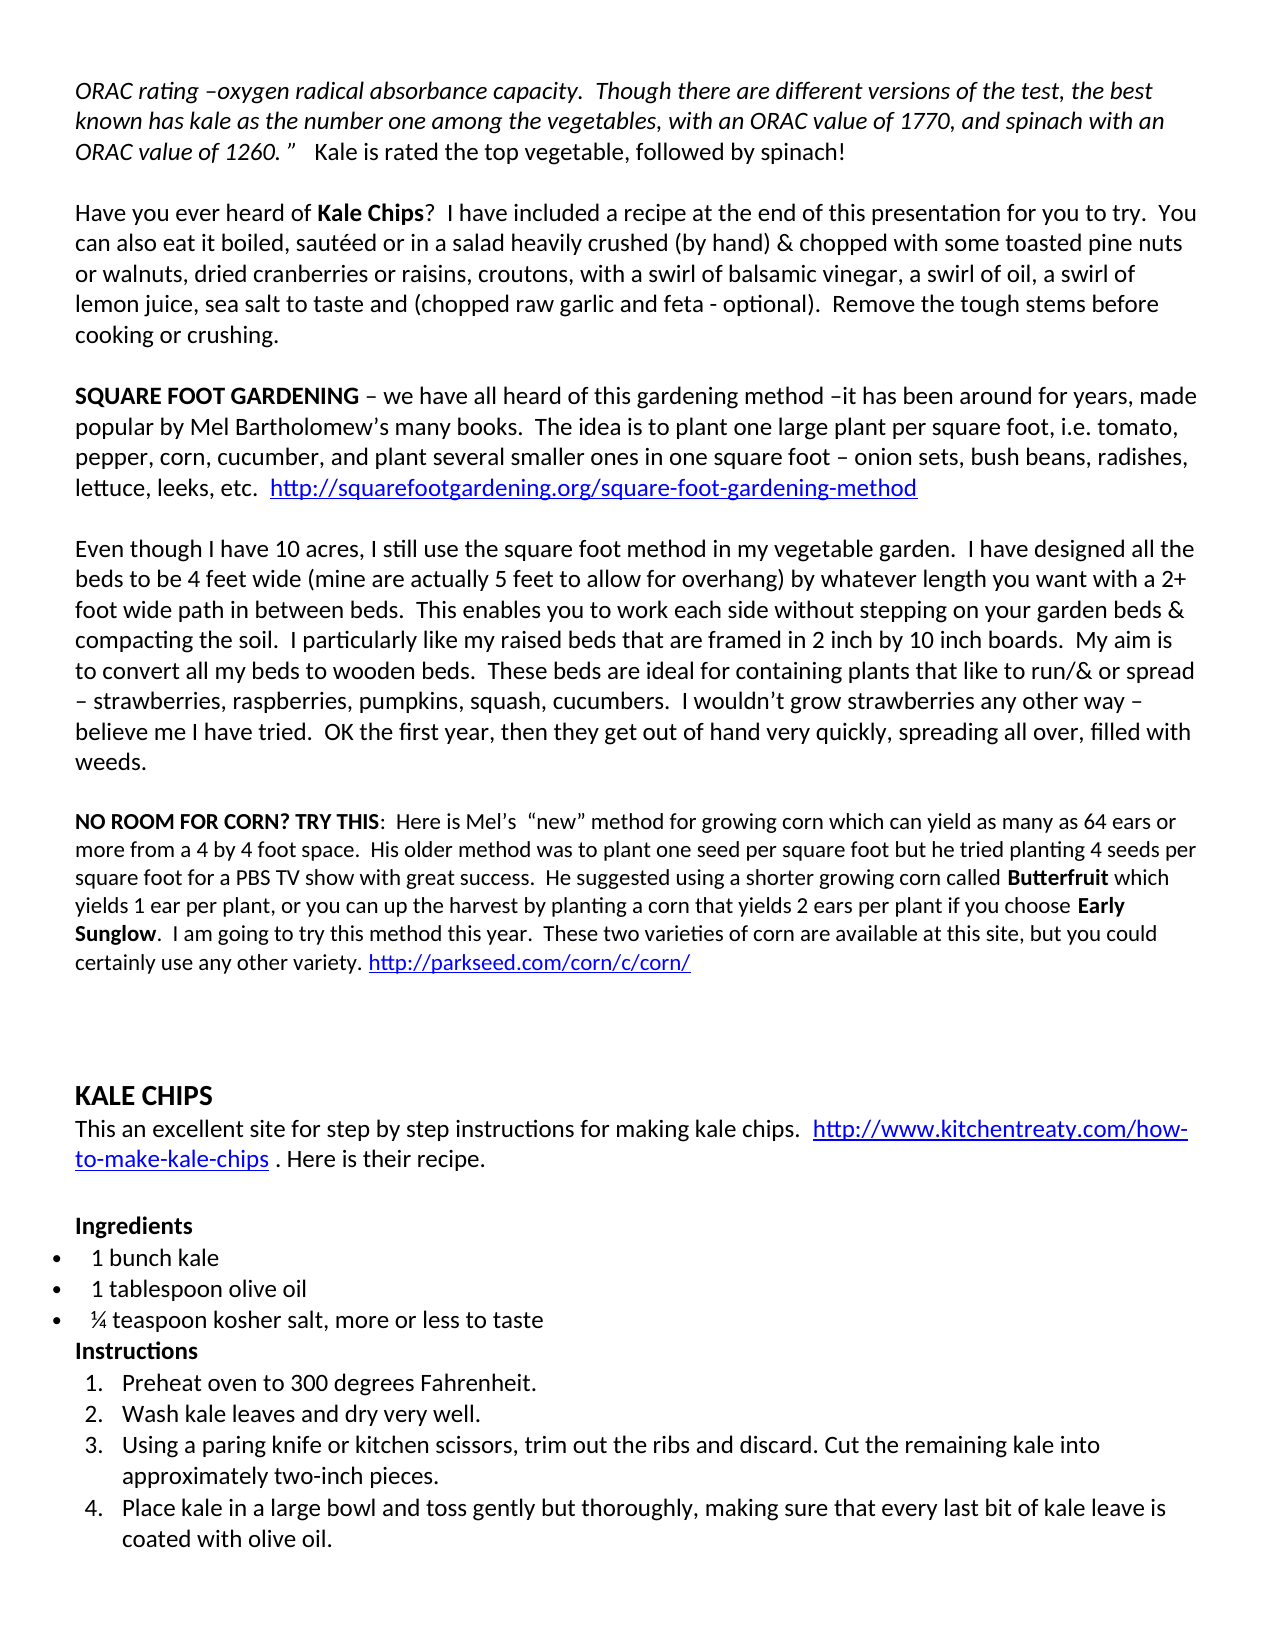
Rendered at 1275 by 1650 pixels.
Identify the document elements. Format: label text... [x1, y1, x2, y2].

text KALE CHIPS [75, 1077, 1200, 1113]
text Instructions [75, 1335, 1200, 1366]
text NO ROOM FOR CORN? TRY THIS: Here is Mel’s “new” method for growing corn which can yield as many as 64 ears or more from a 4 by 4 foot space. His older method was to plant one seed per square foot but he tried planting 4 seeds per square foot for a PBS TV show with great success. He suggested using a shorter growing corn called Butterfruit which yields 1 ear per plant, or you can up the harvest by planting a corn that yields 2 ears per plant if you choose Early Sunglow. I am going to try this method this year. These two varieties of corn are available at this site, but you could certainly use any other variety. http://parkseed.com/corn/c/corn/ [75, 807, 1200, 976]
text SQUARE FOOT GARDENING – we have all heard of this gardening method –it has been around for years, made popular by Mel Bartholomew’s many books. The idea is to plant one large plant per square foot, i.e. tomato, pepper, corn, cucumber, and plant several smaller ones in one square foot – onion sets, bush beans, radishes, lettuce, leeks, etc. http://squarefootgardening.org/square-foot-gardening-method [75, 380, 1200, 502]
text Ingredients [75, 1210, 1200, 1241]
list Using a paring knife or kitchen scissors, trim out the ribs and discard. Cut the remaining kale into approximately two-inch pieces. [84, 1428, 1200, 1491]
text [75, 75, 1200, 167]
text Have you ever heard of Kale Chips? I have included a recipe at the end of this presentation for you to try. You can also eat it boiled, sautéed or in a salad heavily crushed (by hand) & chopped with some toasted pine nuts or walnuts, dried cranberries or raisins, croutons, with a swirl of balsamic vinegar, a swirl of oil, a swirl of lemon juice, sea salt to taste and (chopped raw garlic and feta - optional). Remove the tough stems before cooking or crushing. [75, 197, 1200, 350]
text This an excellent site for step by step instructions for making kale chips. http://www.kitchentreaty.com/how-to-make-kale-chips . Here is their recipe. [75, 1113, 1200, 1174]
list Place kale in a large bowl and toss gently but thoroughly, making sure that every last bit of kale leave is coated with olive oil. [84, 1491, 1200, 1553]
text Even though I have 10 acres, I still use the square foot method in my vegetable garden. I have designed all the beds to be 4 feet wide (mine are actually 5 feet to allow for overhang) by whatever length you want with a 2+ foot wide path in between beds. This enables you to work each side without stepping on your garden beds & compacting the soil. I particularly like my raised beds that are framed in 2 inch by 10 inch boards. My aim is to convert all my beds to wooden beds. These beds are ideal for containing plants that like to run/& or spread – strawberries, raspberries, pumpkins, squash, cucumbers. I wouldn’t grow strawberries any other way – believe me I have tried. OK the first year, then they get out of hand very quickly, spreading all over, filled with weeds. [75, 533, 1200, 777]
list Preheat oven to 300 degrees Fahrenheit. [84, 1366, 1200, 1397]
list 1 tablespoon olive oil [53, 1272, 1200, 1303]
list 1 bunch kale [53, 1241, 1200, 1272]
list ¼ teaspoon kosher salt, more or less to taste [53, 1303, 1200, 1335]
list Wash kale leaves and dry very well. [84, 1397, 1200, 1428]
